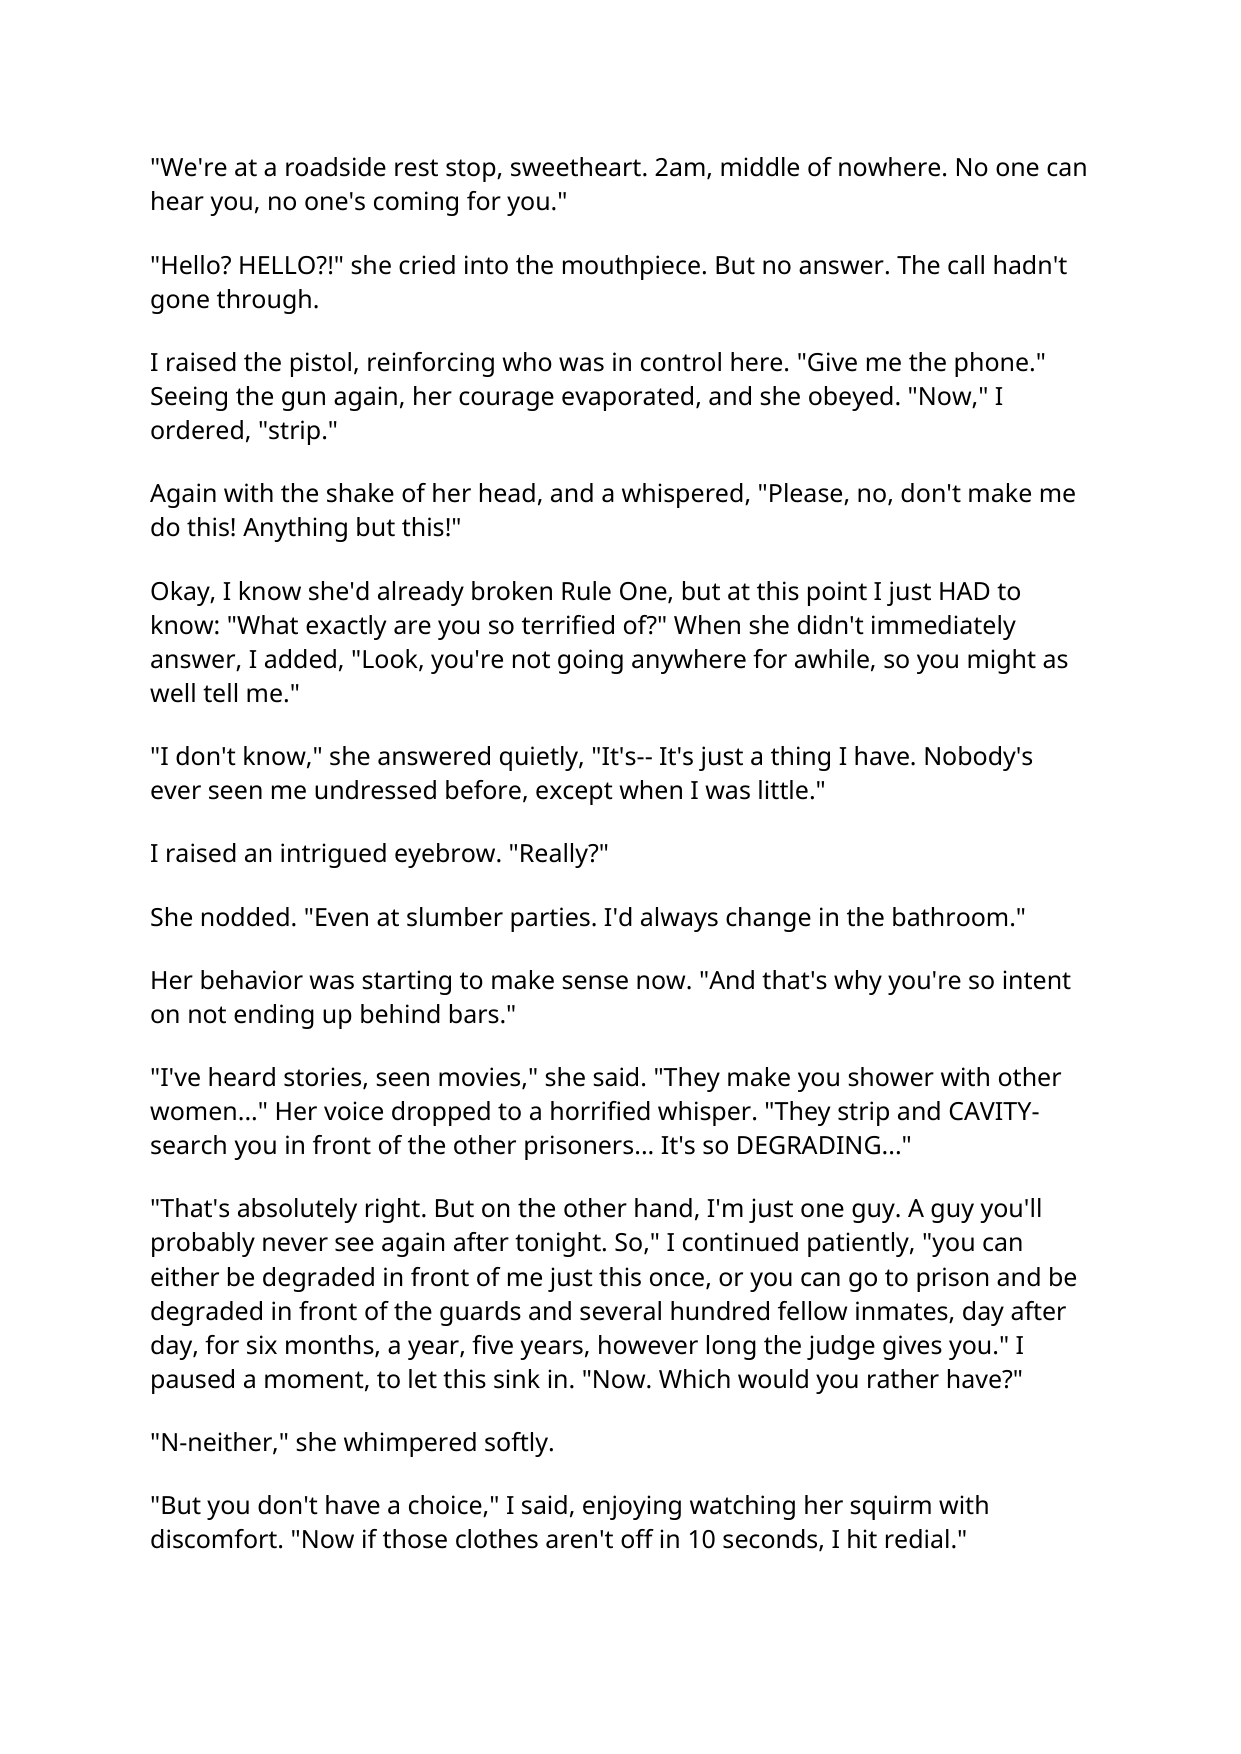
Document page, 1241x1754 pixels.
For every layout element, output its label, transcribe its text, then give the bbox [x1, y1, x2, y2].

text "Hello? HELLO?!" she cried into the mouthpiece. But no answer. The call hadn't gone through. [150, 247, 1090, 315]
text She nodded. "Even at slumber parties. I'd always change in the bathroom." [150, 899, 1090, 933]
text Again with the shake of her head, and a whispered, "Please, no, don't make me do this! Anything but this!" [150, 476, 1090, 544]
text "But you don't have a choice," I said, enjoying watching her squirm with discomfort. "Now if those clothes aren't off in 10 seconds, I hit redial." [150, 1488, 1090, 1556]
text "I don't know," she answered quietly, "It's-- It's just a thing I have. Nobody's ever seen me undressed before, except when I was little." [150, 739, 1090, 807]
text "I've heard stories, seen movies," she said. "They make you shower with other women..." Her voice dropped to a horrified whisper. "They strip and CAVITY-search you in front of the other prisoners... It's so DEGRADING..." [150, 1060, 1090, 1162]
text "We're at a roadside rest stop, sweetheart. 2am, middle of nowhere. No one can hear you, no one's coming for you." [150, 150, 1090, 218]
text Her behavior was starting to make sense now. "And that's why you're so intent on not ending up behind bars." [150, 962, 1090, 1031]
text "N-neither," she whimpered softly. [150, 1424, 1090, 1459]
text I raised the pistol, reinforcing who was in control here. "Give me the phone." Seeing the gun again, her courage evaporated, and she obeyed. "Now," I ordered, "strip." [150, 344, 1090, 447]
text "That's absolutely right. But on the other hand, I'm just one guy. A guy you'll probably never see again after tonight. So," I continued patiently, "you can either be degraded in front of me just this once, or you can go to prison and be degraded in front of the guards and several hundred fellow inmates, day after day, for six months, a year, five years, however long the judge gives you." I paused a moment, to let this sink in. "Now. Which would you rather have?" [150, 1191, 1090, 1395]
text I raised an intrigued eyebrow. "Really?" [150, 836, 1090, 870]
text Okay, I know she'd already broken Rule One, but at this point I just HAD to know: "What exactly are you so terrified of?" When she didn't immediately answer, I added, "Look, you're not going anywhere for awhile, so you might as well tell me." [150, 573, 1090, 709]
